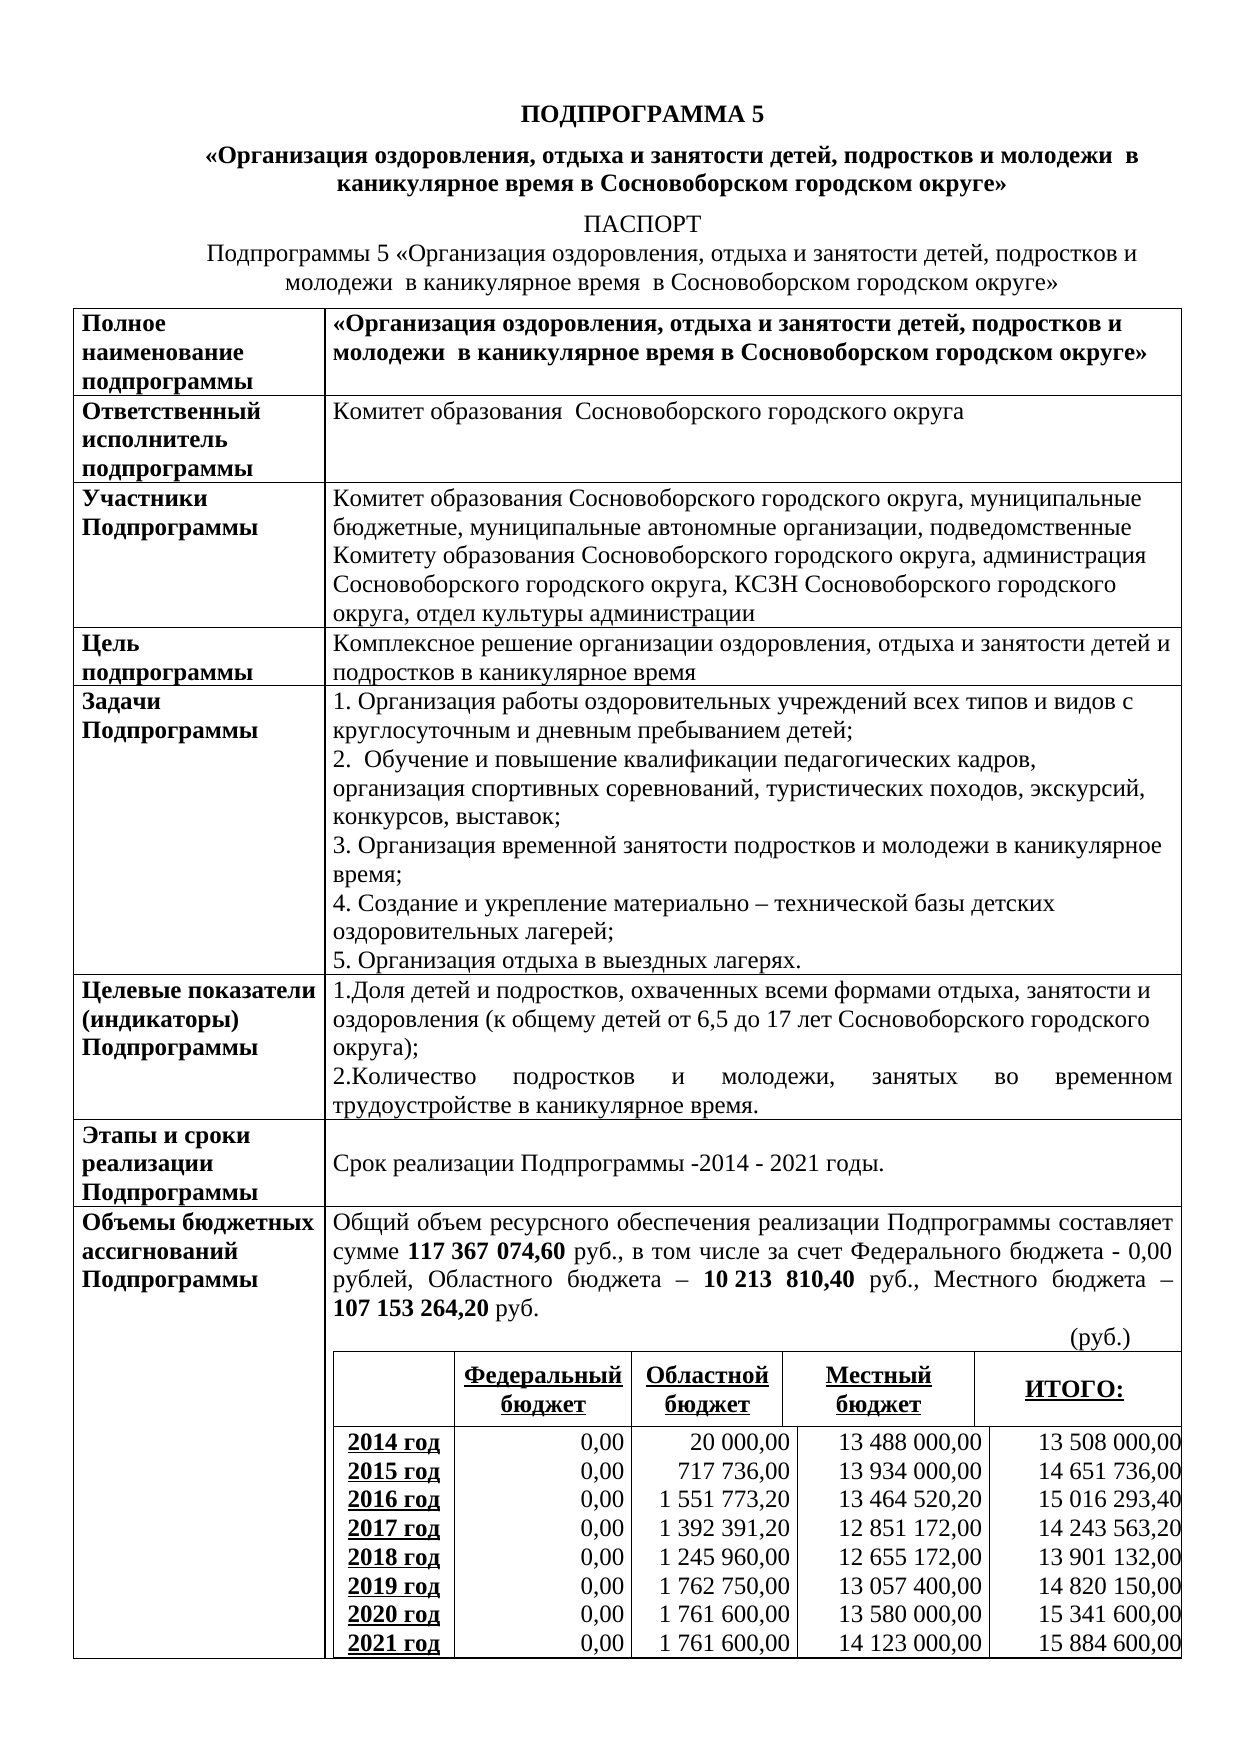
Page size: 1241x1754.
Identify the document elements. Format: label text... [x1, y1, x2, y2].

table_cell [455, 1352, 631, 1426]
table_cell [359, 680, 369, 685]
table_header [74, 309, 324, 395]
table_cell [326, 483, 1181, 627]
text Подпрограммы 5 «Организация оздоровления, отдыха и занятости детей, подростков и молодежи в каникулярное время в Сосновоборском городском округе» [162, 238, 1181, 296]
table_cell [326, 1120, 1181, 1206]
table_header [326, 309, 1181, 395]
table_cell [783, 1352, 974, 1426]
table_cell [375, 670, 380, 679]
text ПОДПРОГРАММА 5 [103, 99, 1181, 128]
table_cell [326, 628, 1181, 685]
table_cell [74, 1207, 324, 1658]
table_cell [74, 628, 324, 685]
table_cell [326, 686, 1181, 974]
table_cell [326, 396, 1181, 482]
text «Организация оздоровления, отдыха и занятости детей, подростков и молодежи в каникулярное время в Сосновоборском городском округе» [162, 140, 1181, 197]
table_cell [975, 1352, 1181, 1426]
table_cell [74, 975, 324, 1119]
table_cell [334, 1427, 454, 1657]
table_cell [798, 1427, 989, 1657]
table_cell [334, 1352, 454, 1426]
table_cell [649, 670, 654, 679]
text ПАСПОРТ [103, 209, 1181, 238]
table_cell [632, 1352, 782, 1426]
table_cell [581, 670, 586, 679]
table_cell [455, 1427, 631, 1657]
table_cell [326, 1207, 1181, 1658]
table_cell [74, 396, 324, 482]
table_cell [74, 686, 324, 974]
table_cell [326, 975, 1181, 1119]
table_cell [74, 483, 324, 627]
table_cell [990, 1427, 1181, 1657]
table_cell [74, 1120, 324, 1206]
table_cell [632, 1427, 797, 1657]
